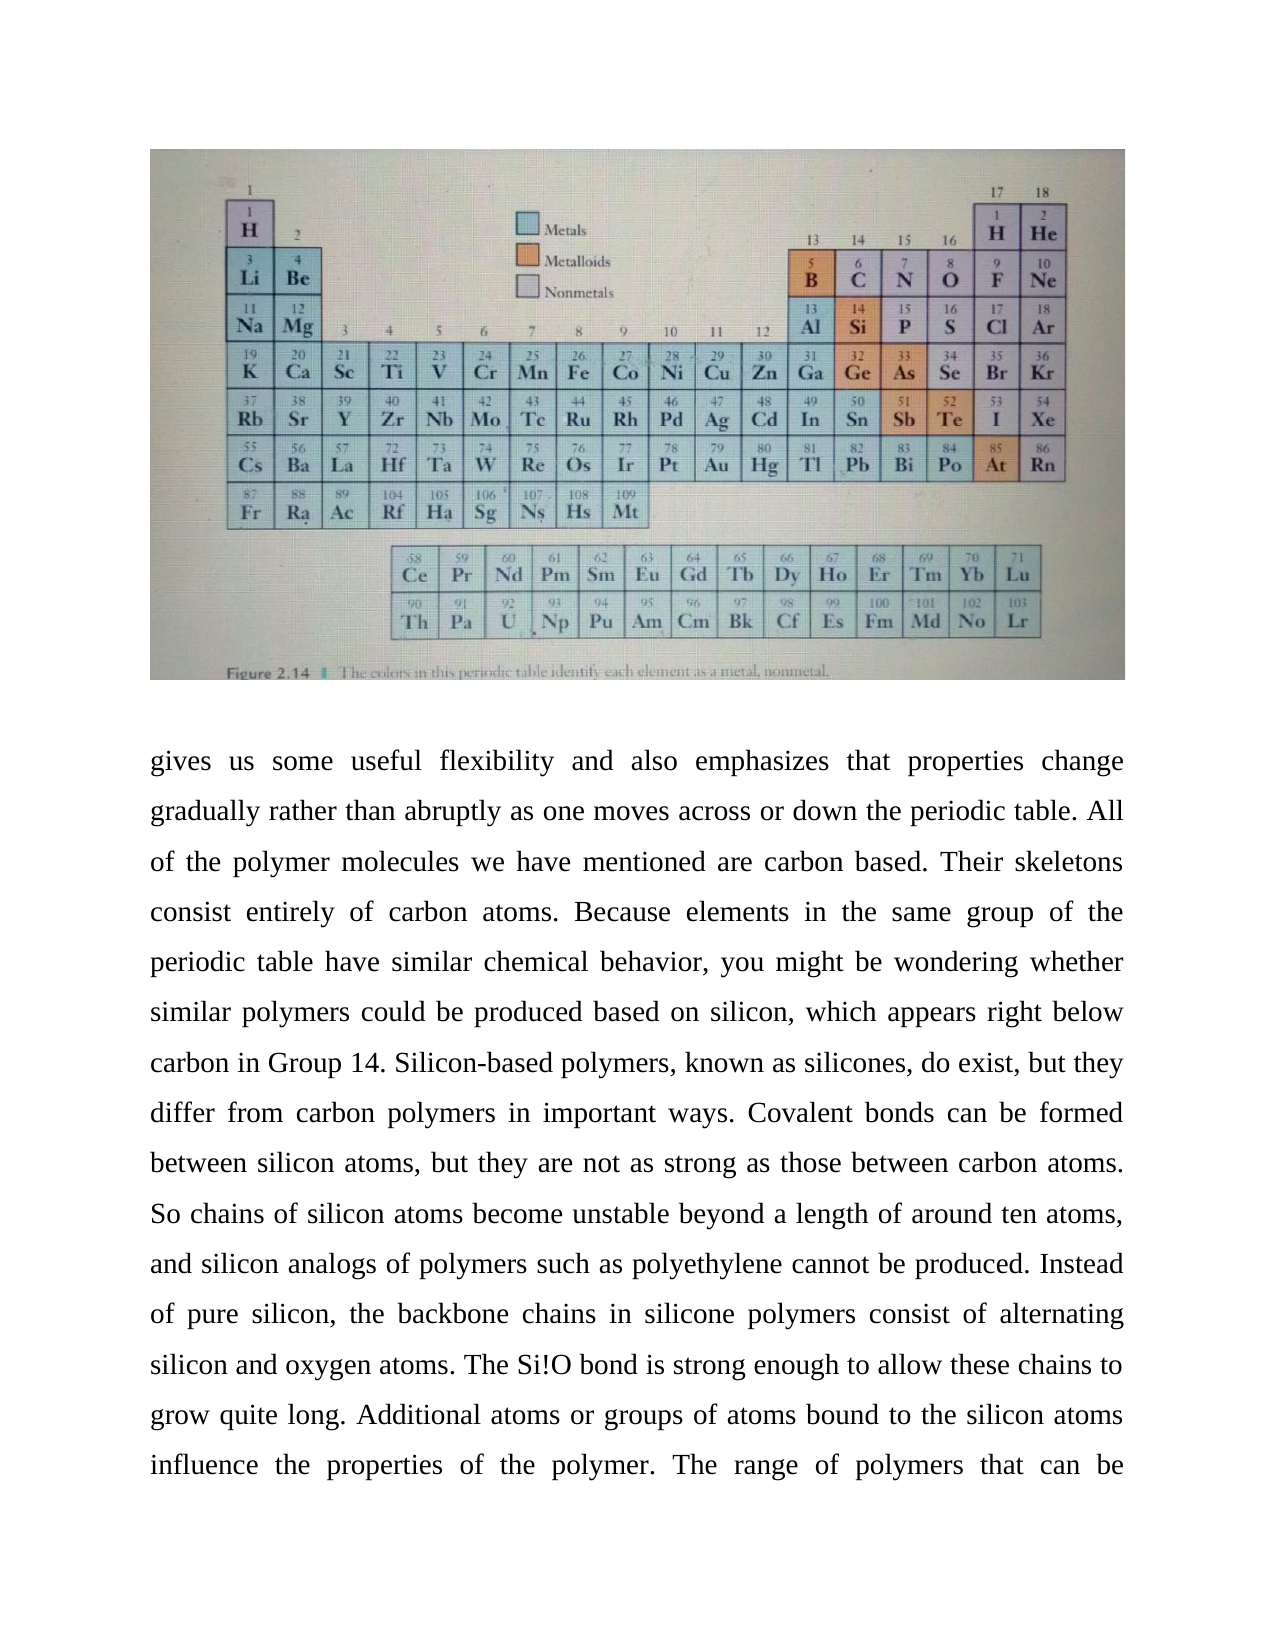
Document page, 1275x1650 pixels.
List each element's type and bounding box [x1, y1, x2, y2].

text [150, 743, 1125, 1481]
picture [150, 149, 1125, 680]
